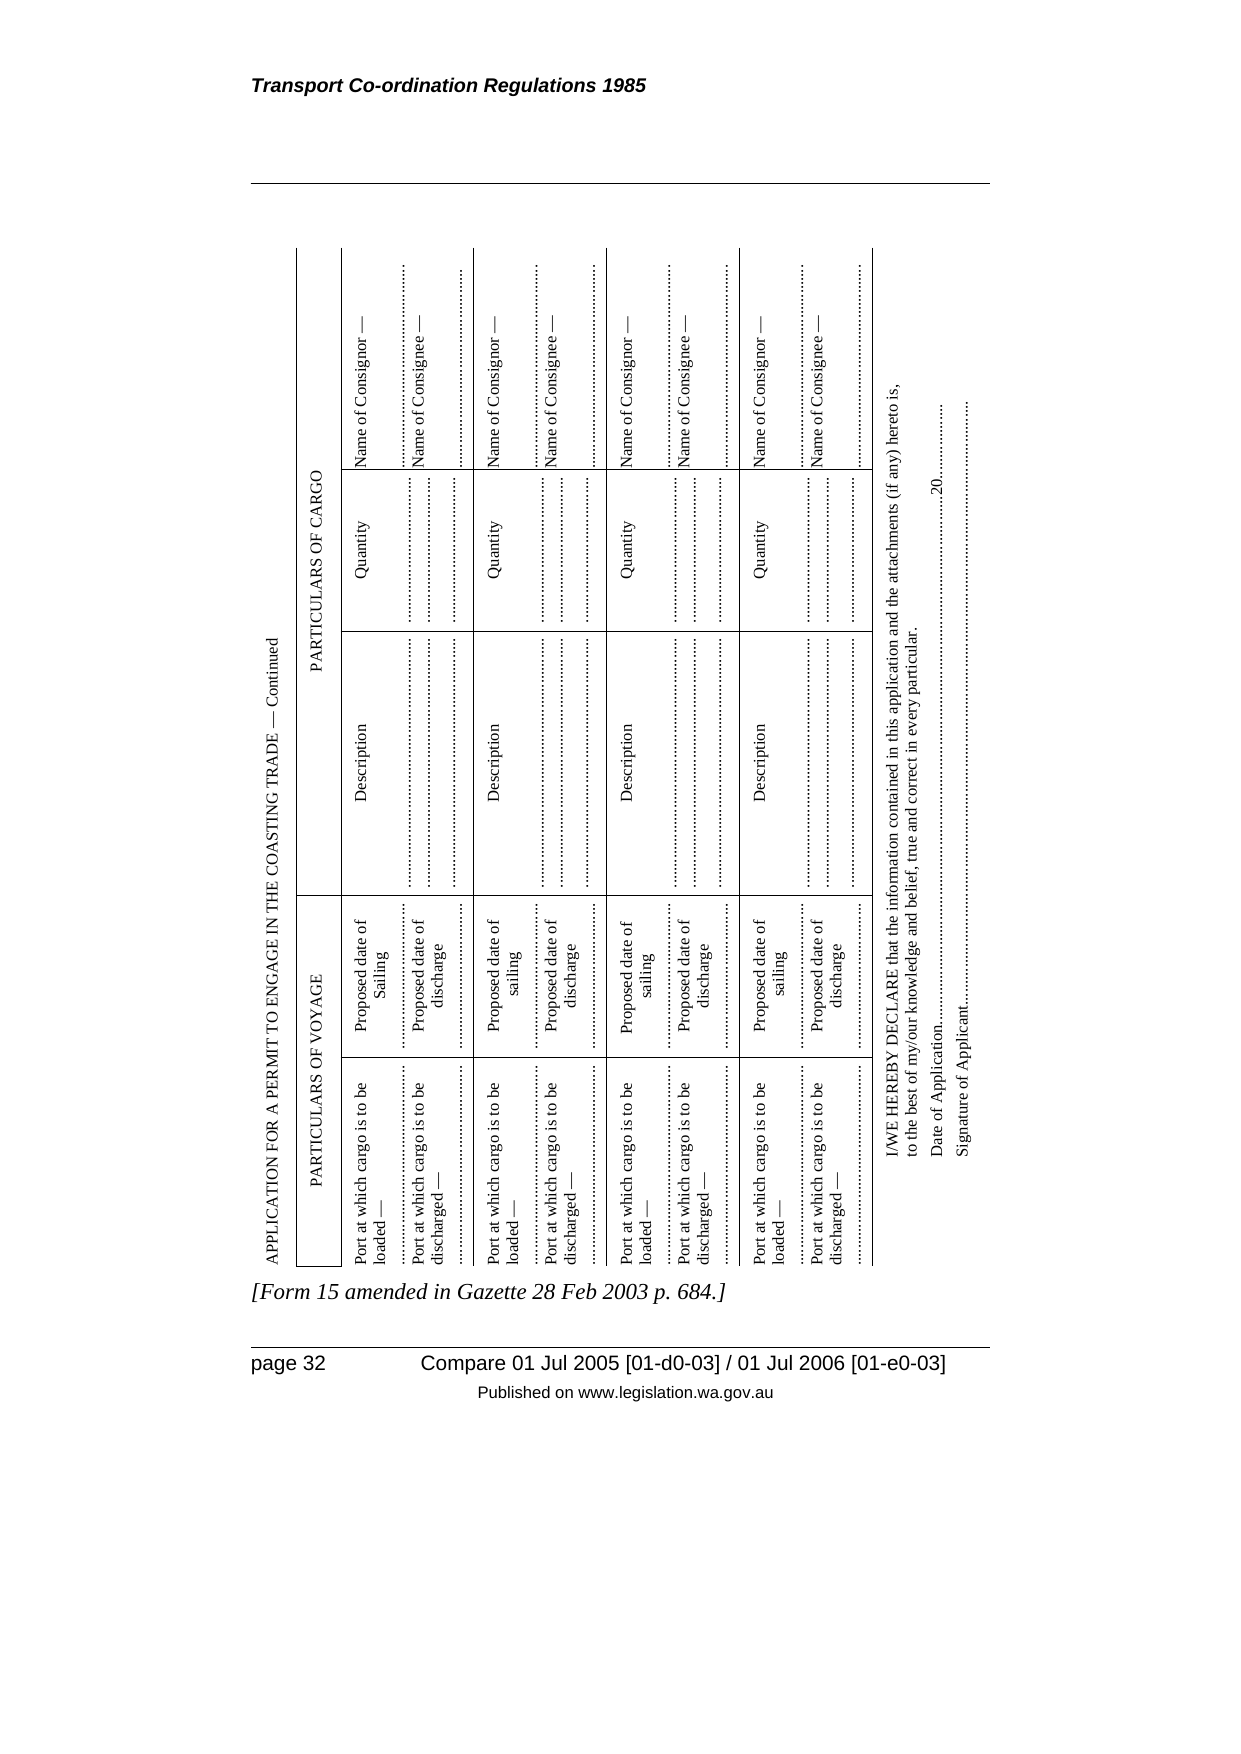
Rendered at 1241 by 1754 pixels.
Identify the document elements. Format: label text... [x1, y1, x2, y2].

text [Form 15 amended in Gazette 28 Feb 2003 p. 684.] [251, 1278, 990, 1305]
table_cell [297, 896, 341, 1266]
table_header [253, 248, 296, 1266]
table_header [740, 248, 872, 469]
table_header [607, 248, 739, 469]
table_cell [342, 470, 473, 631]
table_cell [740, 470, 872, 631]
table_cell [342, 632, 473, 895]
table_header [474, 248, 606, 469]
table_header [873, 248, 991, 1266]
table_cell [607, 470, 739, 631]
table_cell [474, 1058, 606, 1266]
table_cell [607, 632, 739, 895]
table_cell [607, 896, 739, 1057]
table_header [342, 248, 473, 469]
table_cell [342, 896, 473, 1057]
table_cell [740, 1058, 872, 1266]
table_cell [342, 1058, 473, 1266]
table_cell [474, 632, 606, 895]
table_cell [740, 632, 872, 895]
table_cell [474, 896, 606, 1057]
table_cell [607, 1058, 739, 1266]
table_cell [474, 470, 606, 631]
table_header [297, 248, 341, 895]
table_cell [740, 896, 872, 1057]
